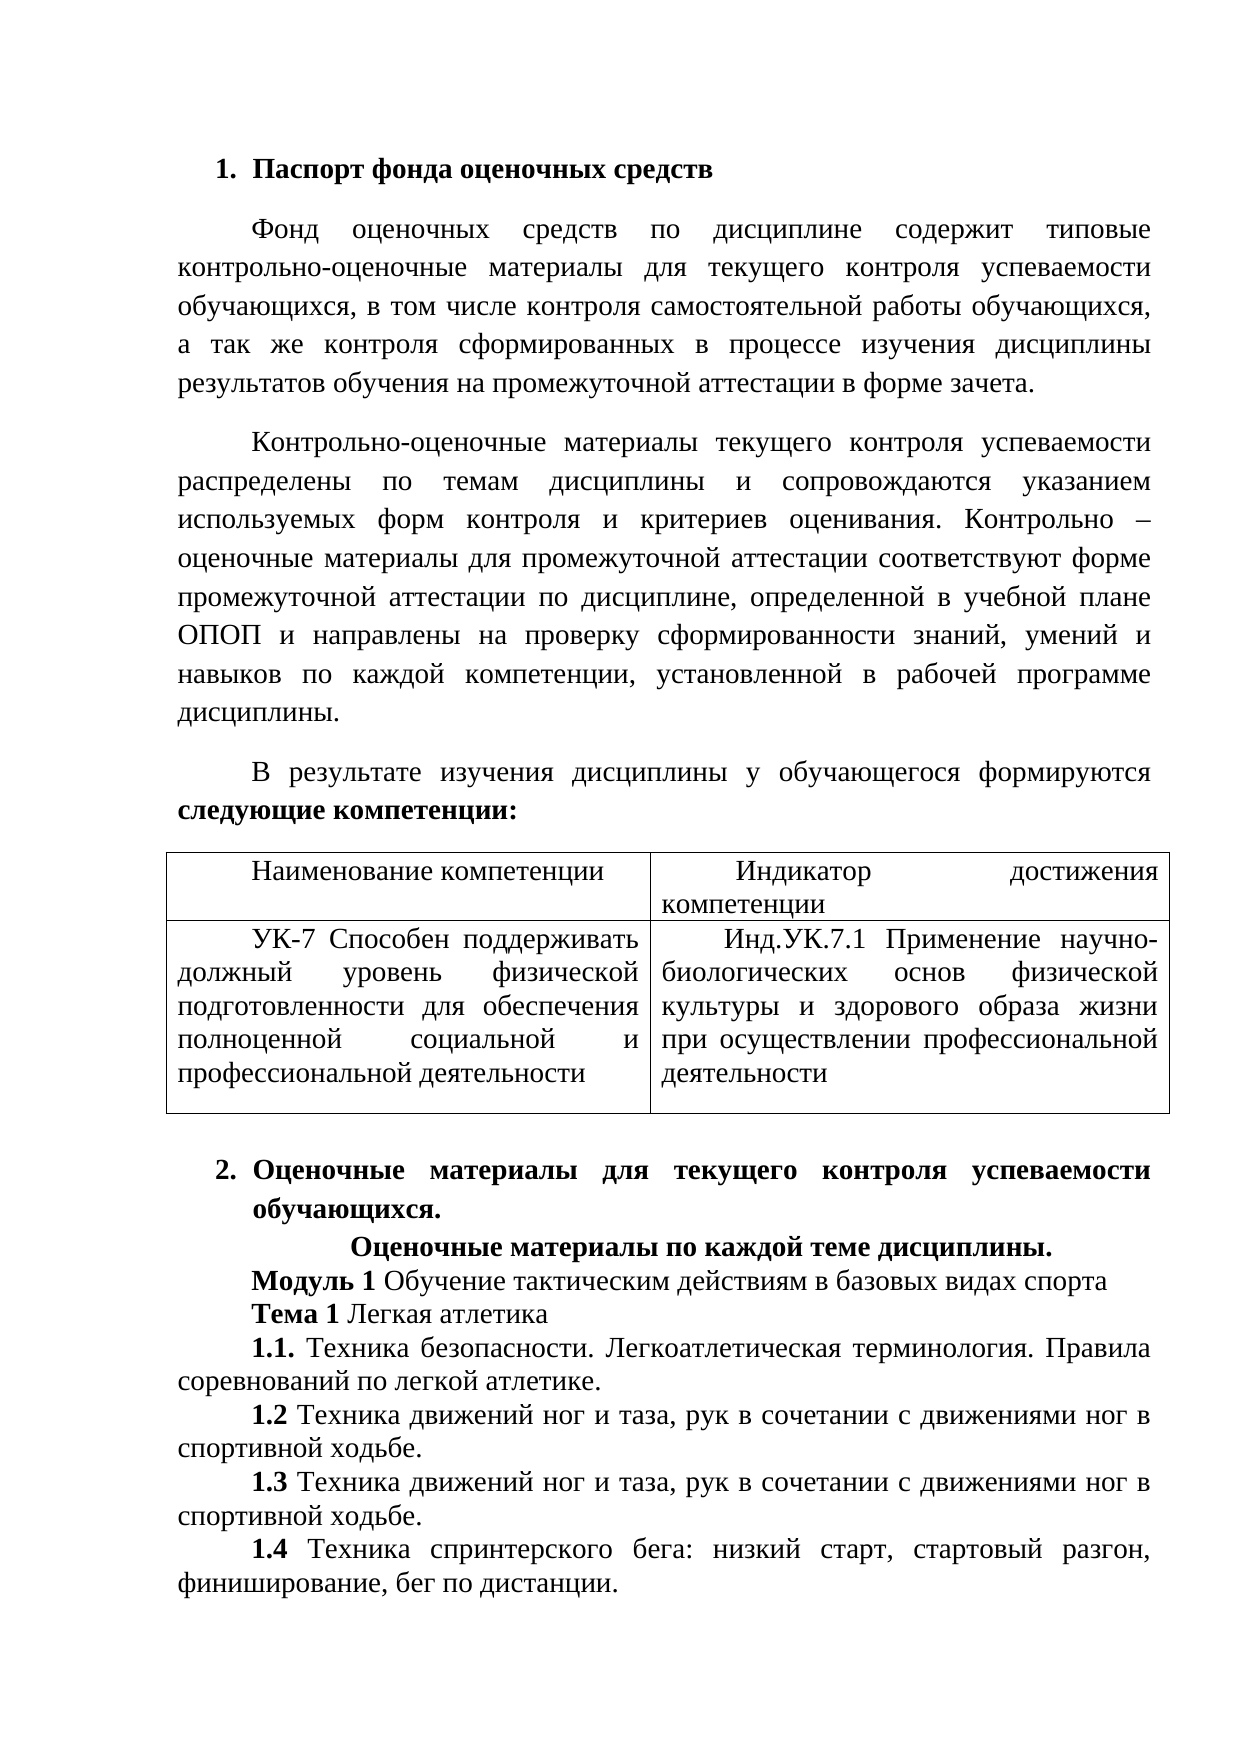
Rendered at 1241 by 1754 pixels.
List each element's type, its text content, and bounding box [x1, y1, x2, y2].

list Оценочные материалы по каждой теме дисциплины. [177, 1229, 1152, 1263]
list Модуль 1 Обучение тактическим действиям в базовых видах спорта [177, 1263, 1152, 1296]
list Оценочные материалы для текущего контроля успеваемости обучающихся. [215, 1152, 1152, 1224]
list 1.4 Техника спринтерского бега: низкий старт, стартовый разгон, финиширование, бег по дистанции. [177, 1531, 1152, 1598]
table_header Индикатор достижения компетенции [651, 853, 1169, 920]
list 1.1. Техника безопасности. Легкоатлетическая терминология. Правила соревнований по легкой атлетике. [177, 1330, 1152, 1397]
table_header Наименование компетенции [167, 853, 650, 920]
list 1.2 Техника движений ног и таза, рук в сочетании с движениями ног в спортивной ходьбе. [177, 1397, 1152, 1464]
table_cell Инд.УК.7.1 Применение научно-биологических основ физической культуры и здорового образа жизни при осуществлении профессиональной деятельности [651, 921, 1169, 1113]
list В результате изучения дисциплины у обучающегося формируются следующие компетенции: [177, 754, 1152, 826]
list 1.3 Техника движений ног и таза, рук в сочетании с движениями ног в спортивной ходьбе. [177, 1464, 1152, 1531]
text Фонд оценочных средств по дисциплине содержит типовые контрольно-оценочные материалы для текущего контроля успеваемости обучающихся, в том числе контроля самостоятельной работы обучающихся, а так же контроля сформированных в процессе изучения дисциплины результатов обучения на промежуточной аттестации в форме зачета. [177, 211, 1152, 399]
list Паспорт фонда оценочных средств [215, 152, 1152, 185]
list Тема 1 Легкая атлетика [177, 1296, 1152, 1330]
table_cell УК-7 Способен поддерживать должный уровень физической подготовленности для обеспечения полноценной социальной и профессиональной деятельности [167, 921, 650, 1113]
text Контрольно-оценочные материалы текущего контроля успеваемости распределены по темам дисциплины и сопровождаются указанием используемых форм контроля и критериев оценивания. Контрольно – оценочные материалы для промежуточной аттестации соответствуют форме промежуточной аттестации по дисциплине, определенной в учебной плане ОПОП и направлены на проверку сформированности знаний, умений и навыков по каждой компетенции, установленной в рабочей программе дисциплины. [177, 424, 1152, 728]
